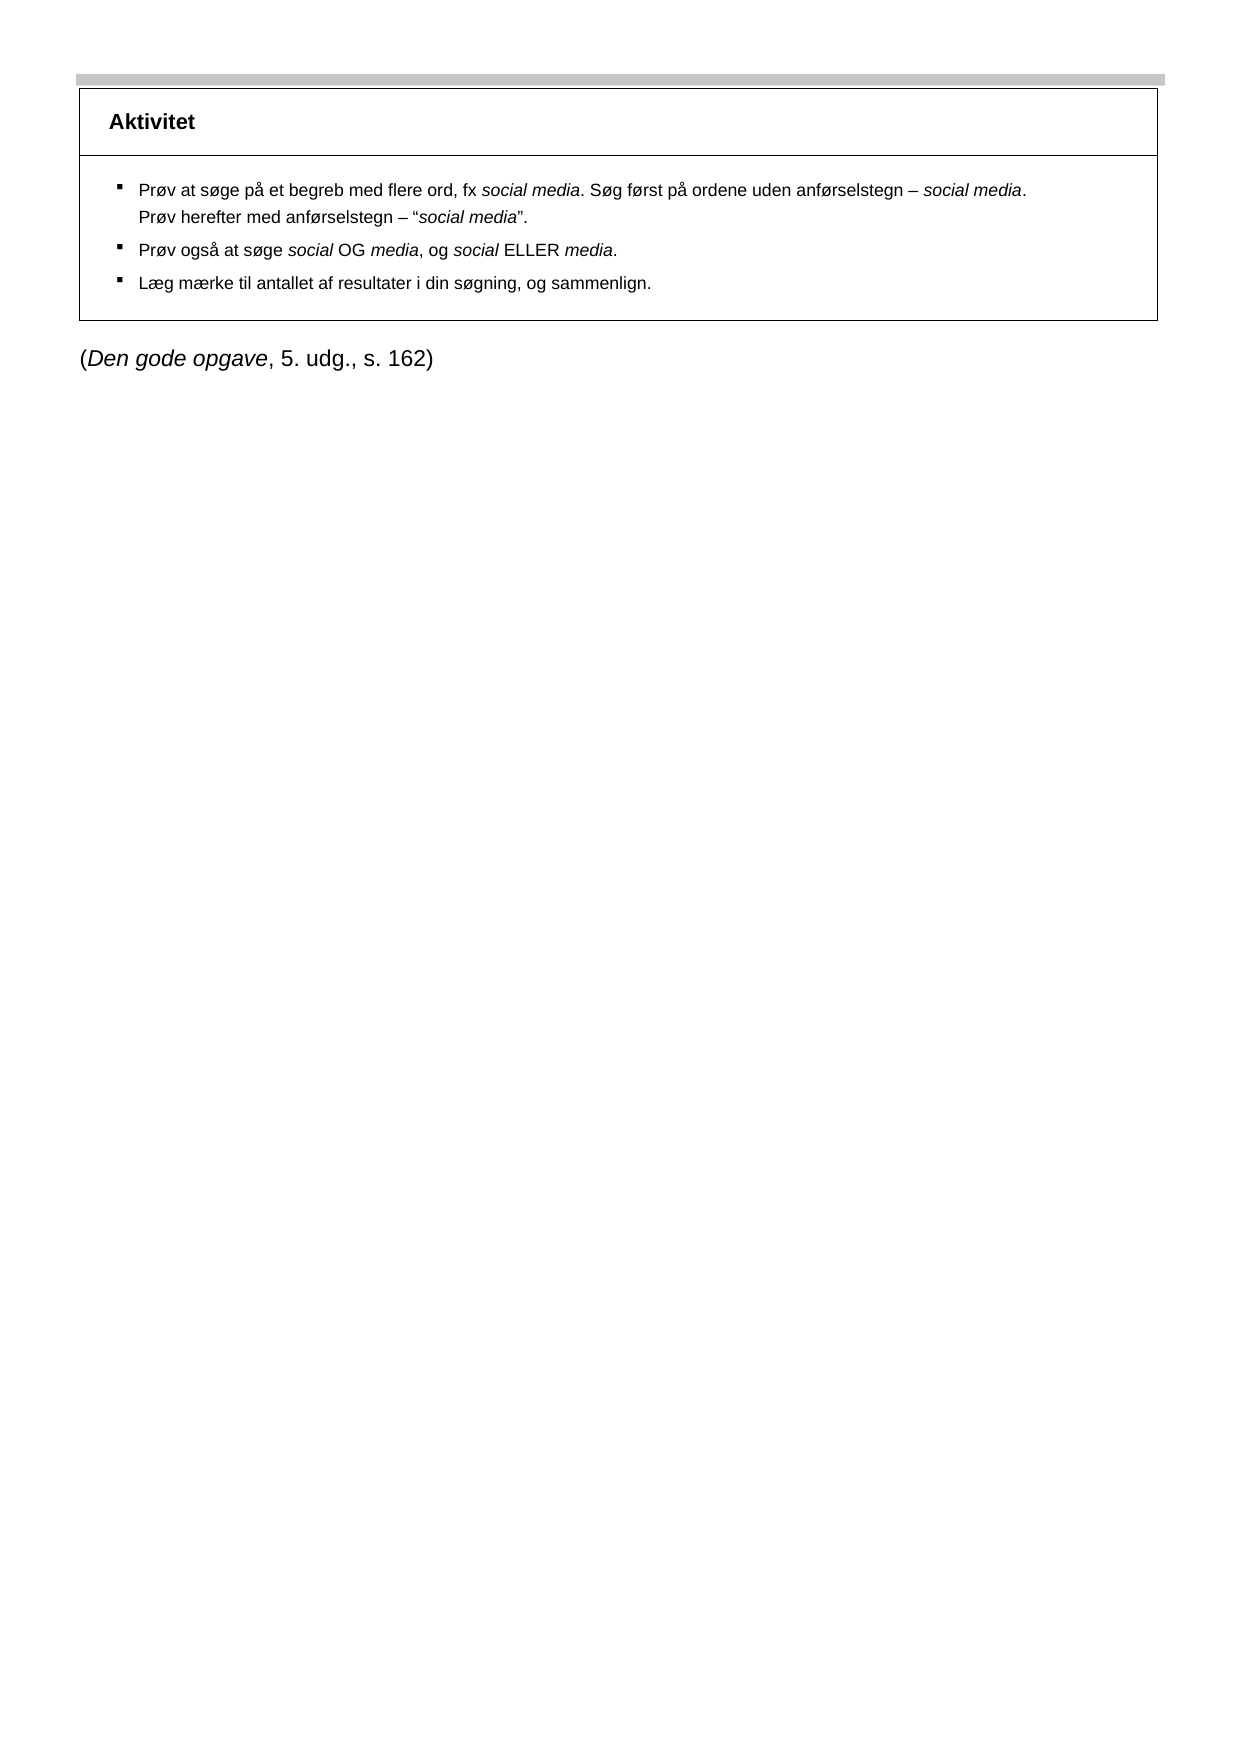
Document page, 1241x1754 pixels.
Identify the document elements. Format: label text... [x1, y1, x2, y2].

text (Den gode opgave, 5. udg., s. 162) [79, 345, 1178, 371]
table_header Aktivitet [80, 89, 1157, 154]
table_cell Prøv at søge på et begreb med flere ord, fx social media. Søg først på ordene uden anførselstegn – social media. Prøv herefter med anførselstegn – “social media”. Prøv også at søge social OG media, og social ELLER media. Læg mærke til antallet af resultater i din søgning, og sammenlign. [80, 156, 1157, 319]
